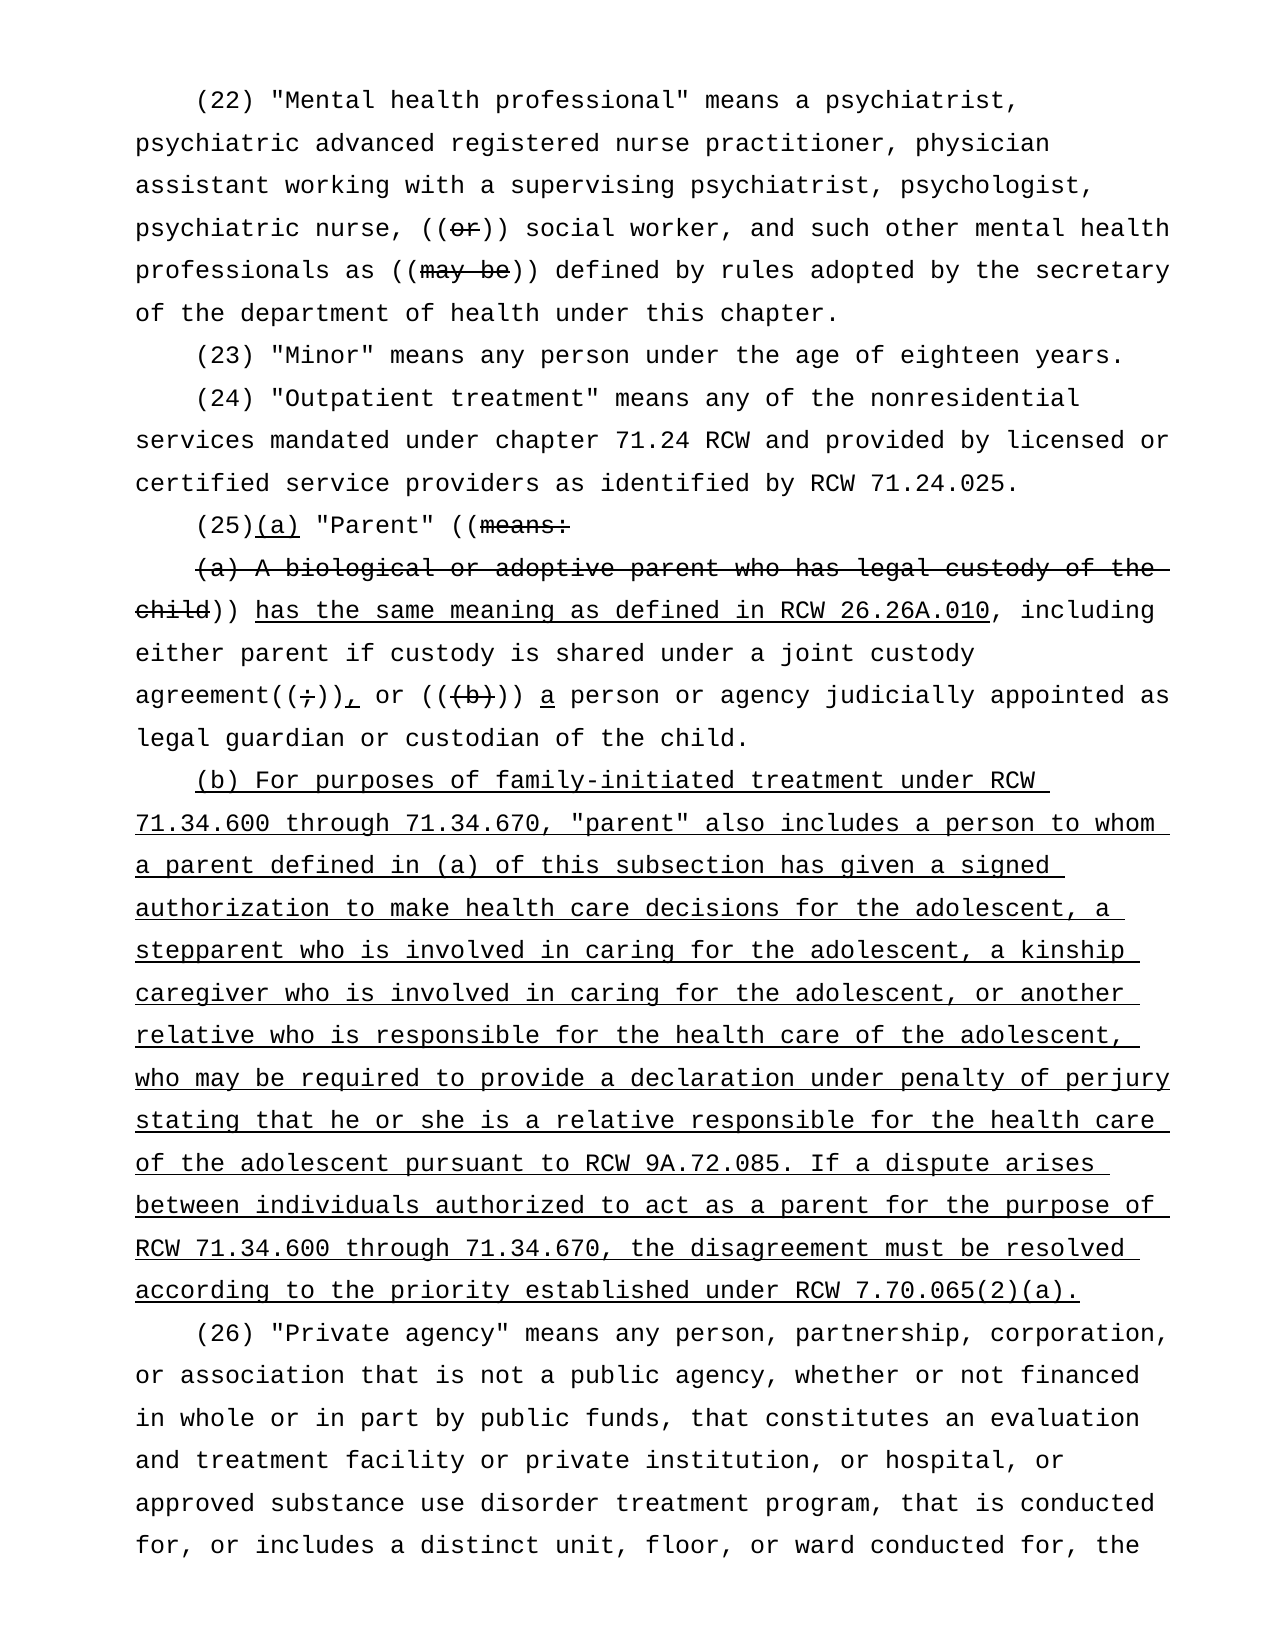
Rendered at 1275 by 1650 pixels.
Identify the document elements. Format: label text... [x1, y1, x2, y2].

text (23) "Minor" means any person under the age of eighteen years. [135, 330, 1170, 372]
text (22) "Mental health professional" means a psychiatrist, psychiatric advanced registered nurse practitioner, physician assistant working with a supervising psychiatrist, psychologist, psychiatric nurse, ((or)) social worker, and such other mental health professionals as ((may be)) defined by rules adopted by the secretary of the department of health under this chapter. [135, 75, 1170, 330]
text (a) A biological or adoptive parent who has legal custody of the child)) has the same meaning as defined in RCW 26.26A.010, including either parent if custody is shared under a joint custody agreement((;)), or (((b))) a person or agency judicially appointed as legal guardian or custodian of the child. [135, 542, 1170, 755]
text (b) For purposes of family-initiated treatment under RCW 71.34.600 through 71.34.670, "parent" also includes a person to whom a parent defined in (a) of this subsection has given a signed authorization to make health care decisions for the adolescent, a stepparent who is involved in caring for the adolescent, a kinship caregiver who is involved in caring for the adolescent, or another relative who is responsible for the health care of the adolescent, who may be required to provide a declaration under penalty of perjury stating that he or she is a relative responsible for the health care of the adolescent pursuant to RCW 9A.72.085. If a dispute arises between individuals authorized to act as a parent for the purpose of RCW 71.34.600 through 71.34.670, the disagreement must be resolved according to the priority established under RCW 7.70.065(2)(a). [135, 755, 1170, 834]
text (24) "Outpatient treatment" means any of the nonresidential services mandated under chapter 71.24 RCW and provided by licensed or certified service providers as identified by RCW 71.24.025. [135, 372, 1170, 500]
text (25)(a) "Parent" ((means: [135, 500, 1170, 542]
text (b) For purposes of family-initiated treatment under RCW 71.34.600 through 71.34.670, "parent" also includes a person to whom a parent defined in (a) of this subsection has given a signed authorization to make health care decisions for the adolescent, a stepparent who is involved in caring for the adolescent, a kinship caregiver who is involved in caring for the adolescent, or another relative who is responsible for the health care of the adolescent, who may be required to provide a declaration under penalty of perjury stating that he or she is a relative responsible for the health care of the adolescent pursuant to RCW 9A.72.085. If a dispute arises between individuals authorized to act as a parent for the purpose of RCW 71.34.600 through 71.34.670, the disagreement must be resolved according to the priority established under RCW 7.70.065(2)(a). [135, 1133, 1170, 1216]
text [135, 1307, 1170, 1562]
text (b) For purposes of family-initiated treatment under RCW 71.34.600 through 71.34.670, "parent" also includes a person to whom a parent defined in (a) of this subsection has given a signed authorization to make health care decisions for the adolescent, a stepparent who is involved in caring for the adolescent, a kinship caregiver who is involved in caring for the adolescent, or another relative who is responsible for the health care of the adolescent, who may be required to provide a declaration under penalty of perjury stating that he or she is a relative responsible for the health care of the adolescent pursuant to RCW 9A.72.085. If a dispute arises between individuals authorized to act as a parent for the purpose of RCW 71.34.600 through 71.34.670, the disagreement must be resolved according to the priority established under RCW 7.70.065(2)(a). [135, 1218, 1170, 1307]
text (b) For purposes of family-initiated treatment under RCW 71.34.600 through 71.34.670, "parent" also includes a person to whom a parent defined in (a) of this subsection has given a signed authorization to make health care decisions for the adolescent, a stepparent who is involved in caring for the adolescent, a kinship caregiver who is involved in caring for the adolescent, or another relative who is responsible for the health care of the adolescent, who may be required to provide a declaration under penalty of perjury stating that he or she is a relative responsible for the health care of the adolescent pursuant to RCW 9A.72.085. If a dispute arises between individuals authorized to act as a parent for the purpose of RCW 71.34.600 through 71.34.670, the disagreement must be resolved according to the priority established under RCW 7.70.065(2)(a). [135, 835, 1170, 1089]
